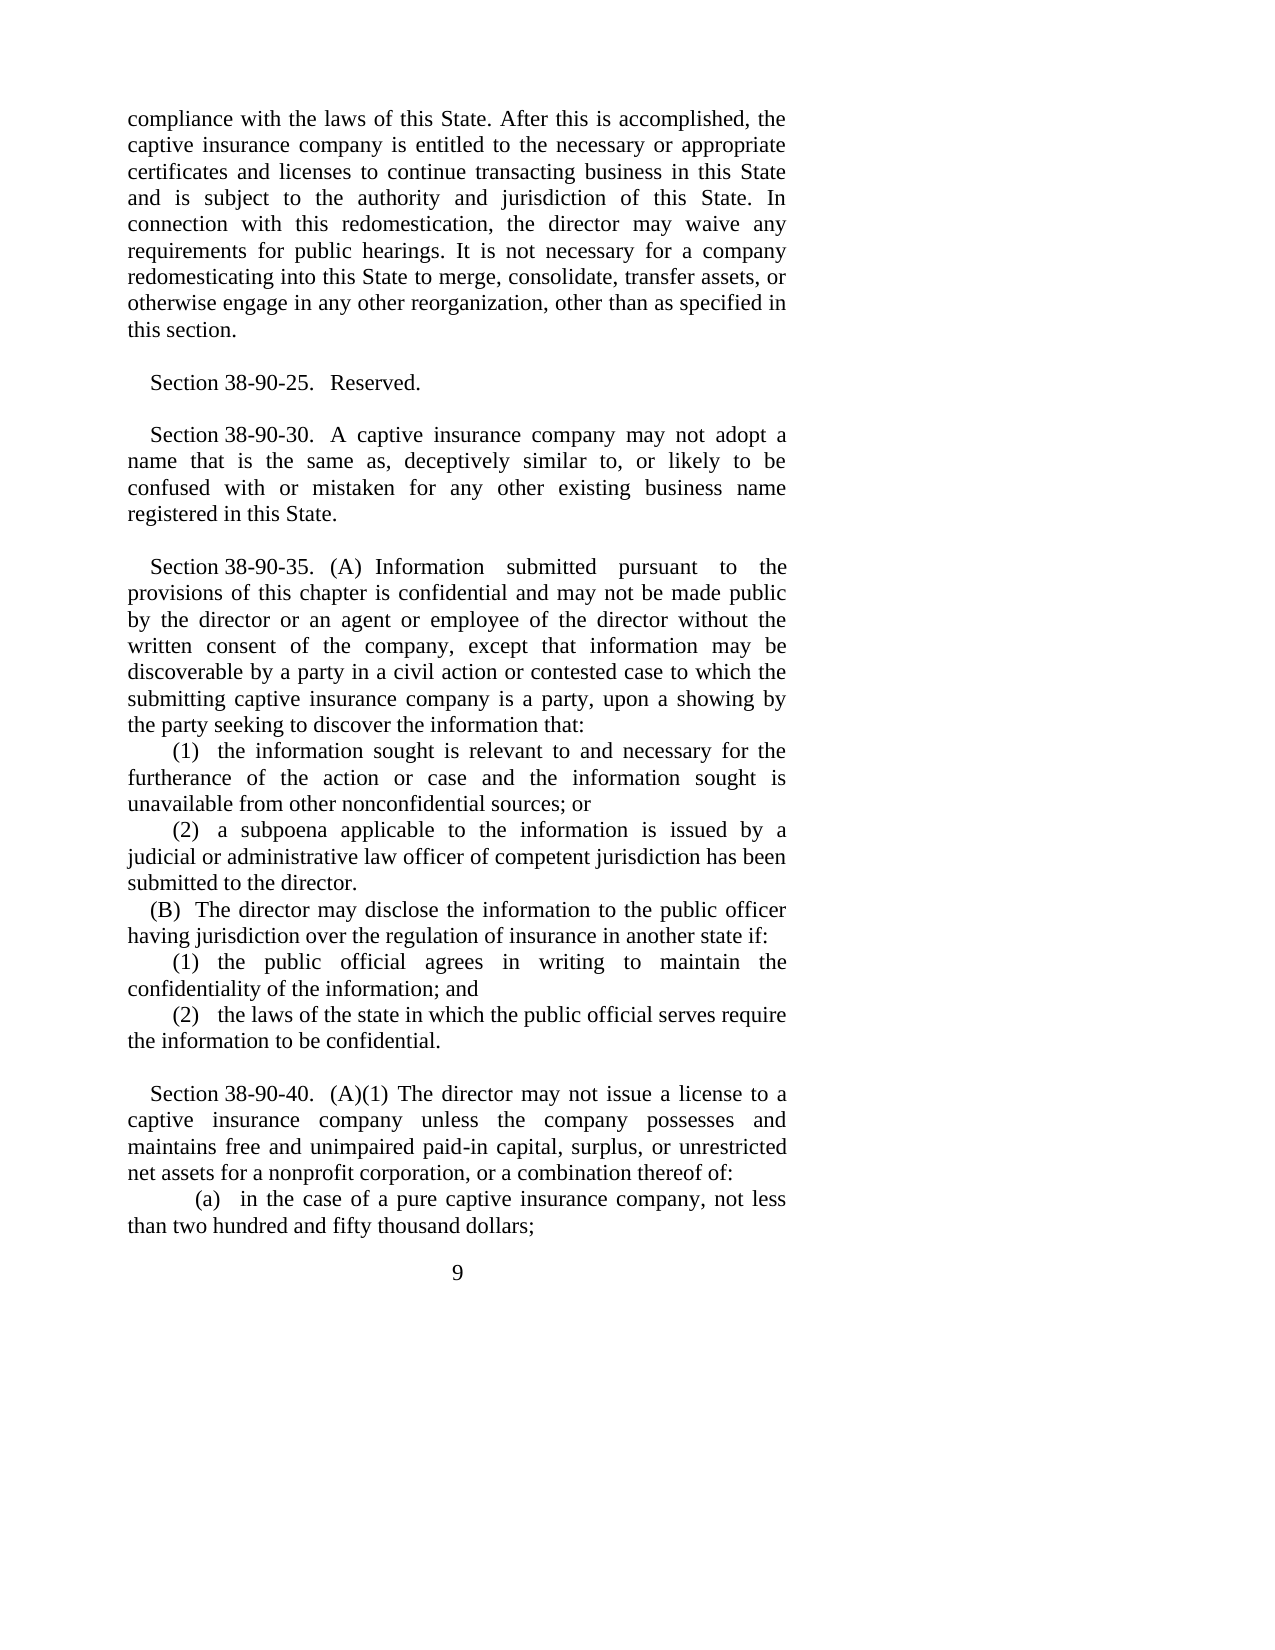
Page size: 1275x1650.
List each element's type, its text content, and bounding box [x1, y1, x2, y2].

text Section 38-90-30. A captive insurance company may not adopt a name that is the same as, deceptively similar to, or likely to be confused with or mistaken for any other existing business name registered in this State. [127, 421, 787, 527]
text (B) The director may disclose the information to the public officer having jurisdiction over the regulation of insurance in another state if: [127, 896, 787, 948]
text (1) the public official agrees in writing to maintain the confidentiality of the information; and [127, 948, 787, 1001]
text (2) a subpoena applicable to the information is issued by a judicial or administrative law officer of competent jurisdiction has been submitted to the director. [127, 817, 787, 896]
text (1) the information sought is relevant to and necessary for the furtherance of the action or case and the information sought is unavailable from other nonconfidential sources; or [127, 737, 787, 817]
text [127, 105, 787, 342]
text Section 38-90-35. (A) Information submitted pursuant to the provisions of this chapter is confidential and may not be made public by the director or an agent or employee of the director without the written consent of the company, except that information may be discoverable by a party in a civil action or contested case to which the submitting captive insurance company is a party, upon a showing by the party seeking to discover the information that: [127, 553, 787, 737]
text (2) the laws of the state in which the public official serves require the information to be confidential. [127, 1001, 787, 1054]
text (a) in the case of a pure captive insurance company, not less than two hundred and fifty thousand dollars; [127, 1186, 787, 1238]
text Section 38-90-40. (A)(1) The director may not issue a license to a captive insurance company unless the company possesses and maintains free and unimpaired paid-in capital, surplus, or unrestricted net assets for a nonprofit corporation, or a combination thereof of: [127, 1080, 787, 1186]
text Section 38-90-25. Reserved. [127, 368, 787, 395]
